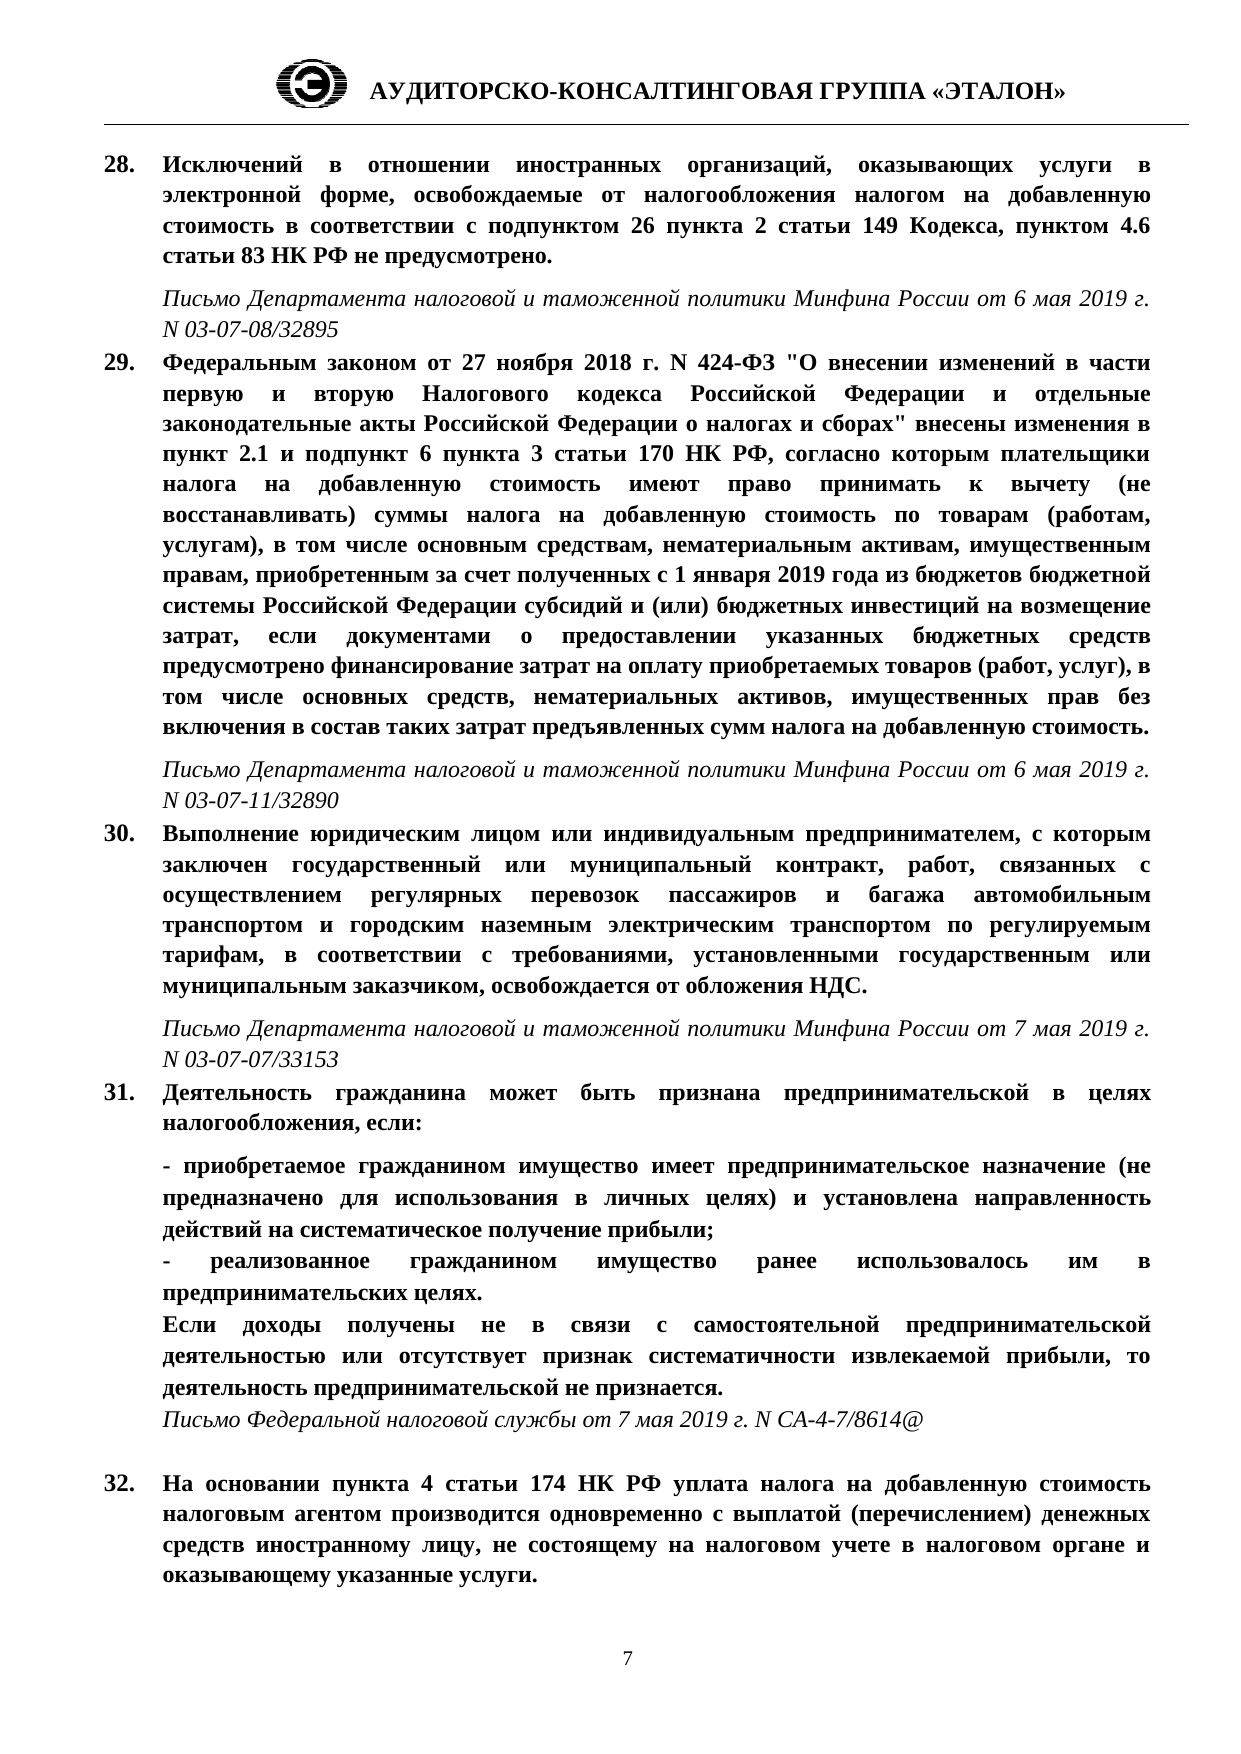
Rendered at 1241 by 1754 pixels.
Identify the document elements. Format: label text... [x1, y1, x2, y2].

list Письмо Департамента налоговой и таможенной политики Минфина России от 7 мая 2019 г. N 03-07-07/33153 [162, 1014, 1152, 1073]
list На основании пункта 4 статьи 174 НК РФ уплата налога на добавленную стоимость налоговым агентом производится одновременно с выплатой (перечислением) денежных средств иностранному лицу, не состоящему на налоговом учете в налоговом органе и оказывающему указанные услуги. [103, 1468, 1152, 1588]
list Письмо Департамента налоговой и таможенной политики Минфина России от 6 мая 2019 г. N 03-07-08/32895 [162, 284, 1152, 343]
list Деятельность гражданина может быть признана предпринимательской в целях налогообложения, если: [103, 1077, 1152, 1136]
list Исключений в отношении иностранных организаций, оказывающих услуги в электронной форме, освобождаемые от налогообложения налогом на добавленную стоимость в соответствии с подпунктом 26 пункта 2 статьи 149 Кодекса, пунктом 4.6 статьи 83 НК РФ не предусмотрено. [103, 149, 1152, 268]
list Если доходы получены не в связи с самостоятельной предпринимательской деятельностью или отсутствует признак систематичности извлекаемой прибыли, то деятельность предпринимательской не признается. [162, 1309, 1152, 1401]
list - реализованное гражданином имущество ранее использовалось им в предпринимательских целях. [162, 1246, 1152, 1306]
list Письмо Федеральной налоговой службы от 7 мая 2019 г. N СА-4-7/8614@ [162, 1404, 1152, 1432]
list Федеральным законом от 27 ноября 2018 г. N 424-ФЗ "О внесении изменений в части первую и вторую Налогового кодекса Российской Федерации и отдельные законодательные акты Российской Федерации о налогах и сборах" внесены изменения в пункт 2.1 и подпункт 6 пункта 3 статьи 170 НК РФ, согласно которым плательщики налога на добавленную стоимость имеют право принимать к вычету (не восстанавливать) суммы налога на добавленную стоимость по товарам (работам, услугам), в том числе основным средствам, нематериальным активам, имущественным правам, приобретенным за счет полученных с 1 января 2019 года из бюджетов бюджетной системы Российской Федерации субсидий и (или) бюджетных инвестиций на возмещение затрат, если документами о предоставлении указанных бюджетных средств предусмотрено финансирование затрат на оплату приобретаемых товаров (работ, услуг), в том числе основных средств, нематериальных активов, имущественных прав без включения в состав таких затрат предъявленных сумм налога на добавленную стоимость. [103, 347, 1152, 739]
list Выполнение юридическим лицом или индивидуальным предпринимателем, с которым заключен государственный или муниципальный контракт, работ, связанных с осуществлением регулярных перевозок пассажиров и багажа автомобильным транспортом и городским наземным электрическим транспортом по регулируемым тарифам, в соответствии с требованиями, установленными государственным или муниципальным заказчиком, освобождается от обложения НДС. [103, 818, 1152, 998]
list Письмо Департамента налоговой и таможенной политики Минфина России от 6 мая 2019 г. N 03-07-11/32890 [162, 755, 1152, 814]
list - приобретаемое гражданином имущество имеет предпринимательское назначение (не предназначено для использования в личных целях) и установлена направленность действий на систематическое получение прибыли; [162, 1151, 1152, 1242]
